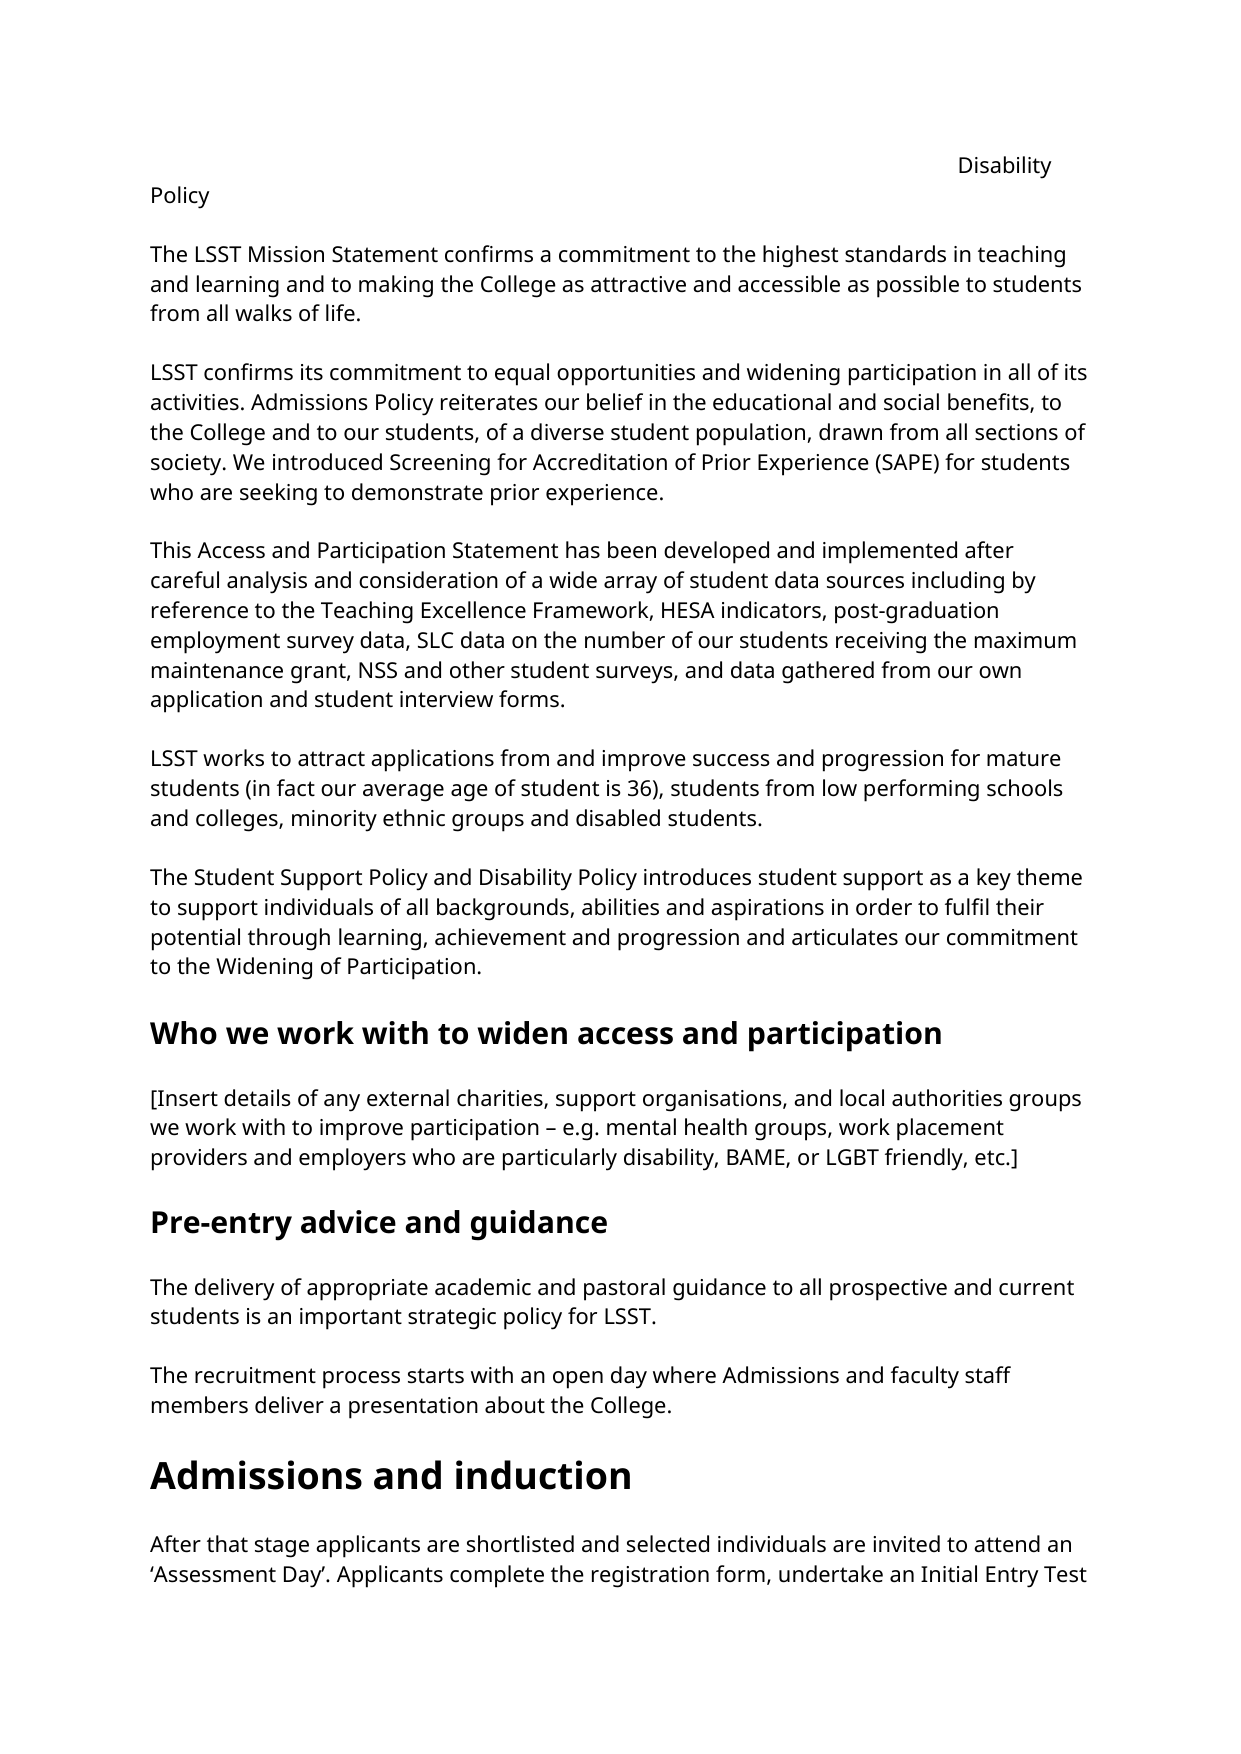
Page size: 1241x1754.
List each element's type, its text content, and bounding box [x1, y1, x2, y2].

text LSST confirms its commitment to equal opportunities and widening participation in all of its activities. Admissions Policy reiterates our belief in the educational and social benefits, to the College and to our students, of a diverse student population, drawn from all sections of society. We introduced Screening for Accreditation of Prior Experience (SAPE) for students who are seeking to demonstrate prior experience. [150, 357, 1090, 506]
text Who we work with to widen access and participation [150, 1012, 1090, 1053]
text The Student Support Policy and Disability Policy introduces student support as a key theme to support individuals of all backgrounds, abilities and aspirations in order to fulfil their potential through learning, achievement and progression and articulates our commitment to the Widening of Participation. [150, 862, 1090, 981]
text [150, 1529, 1090, 1589]
text The recruitment process starts with an open day where Admissions and faculty staff members deliver a presentation about the College. [150, 1360, 1090, 1420]
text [150, 150, 1090, 209]
text [Insert details of any external charities, support organisations, and local authorities groups we work with to improve participation – e.g. mental health groups, work placement providers and employers who are particularly disability, BAME, or LGBT friendly, etc.] [150, 1083, 1090, 1172]
text Admissions and induction [150, 1449, 1090, 1500]
text This Access and Participation Statement has been developed and implemented after careful analysis and consideration of a wide array of student data sources including by reference to the Teaching Excellence Framework, HESA indicators, post-graduation employment survey data, SLC data on the number of our students receiving the maximum maintenance grant, NSS and other student surveys, and data gathered from our own application and student interview forms. [150, 535, 1090, 714]
text Pre-entry advice and guidance [150, 1201, 1090, 1242]
text LSST works to attract applications from and improve success and progression for mature students (in fact our average age of student is 36), students from low performing schools and colleges, minority ethnic groups and disabled students. [150, 743, 1090, 833]
text The delivery of appropriate academic and pastoral guidance to all prospective and current students is an important strategic policy for LSST. [150, 1271, 1090, 1331]
text The LSST Mission Statement confirms a commitment to the highest standards in teaching and learning and to making the College as attractive and accessible as possible to students from all walks of life. [150, 239, 1090, 328]
